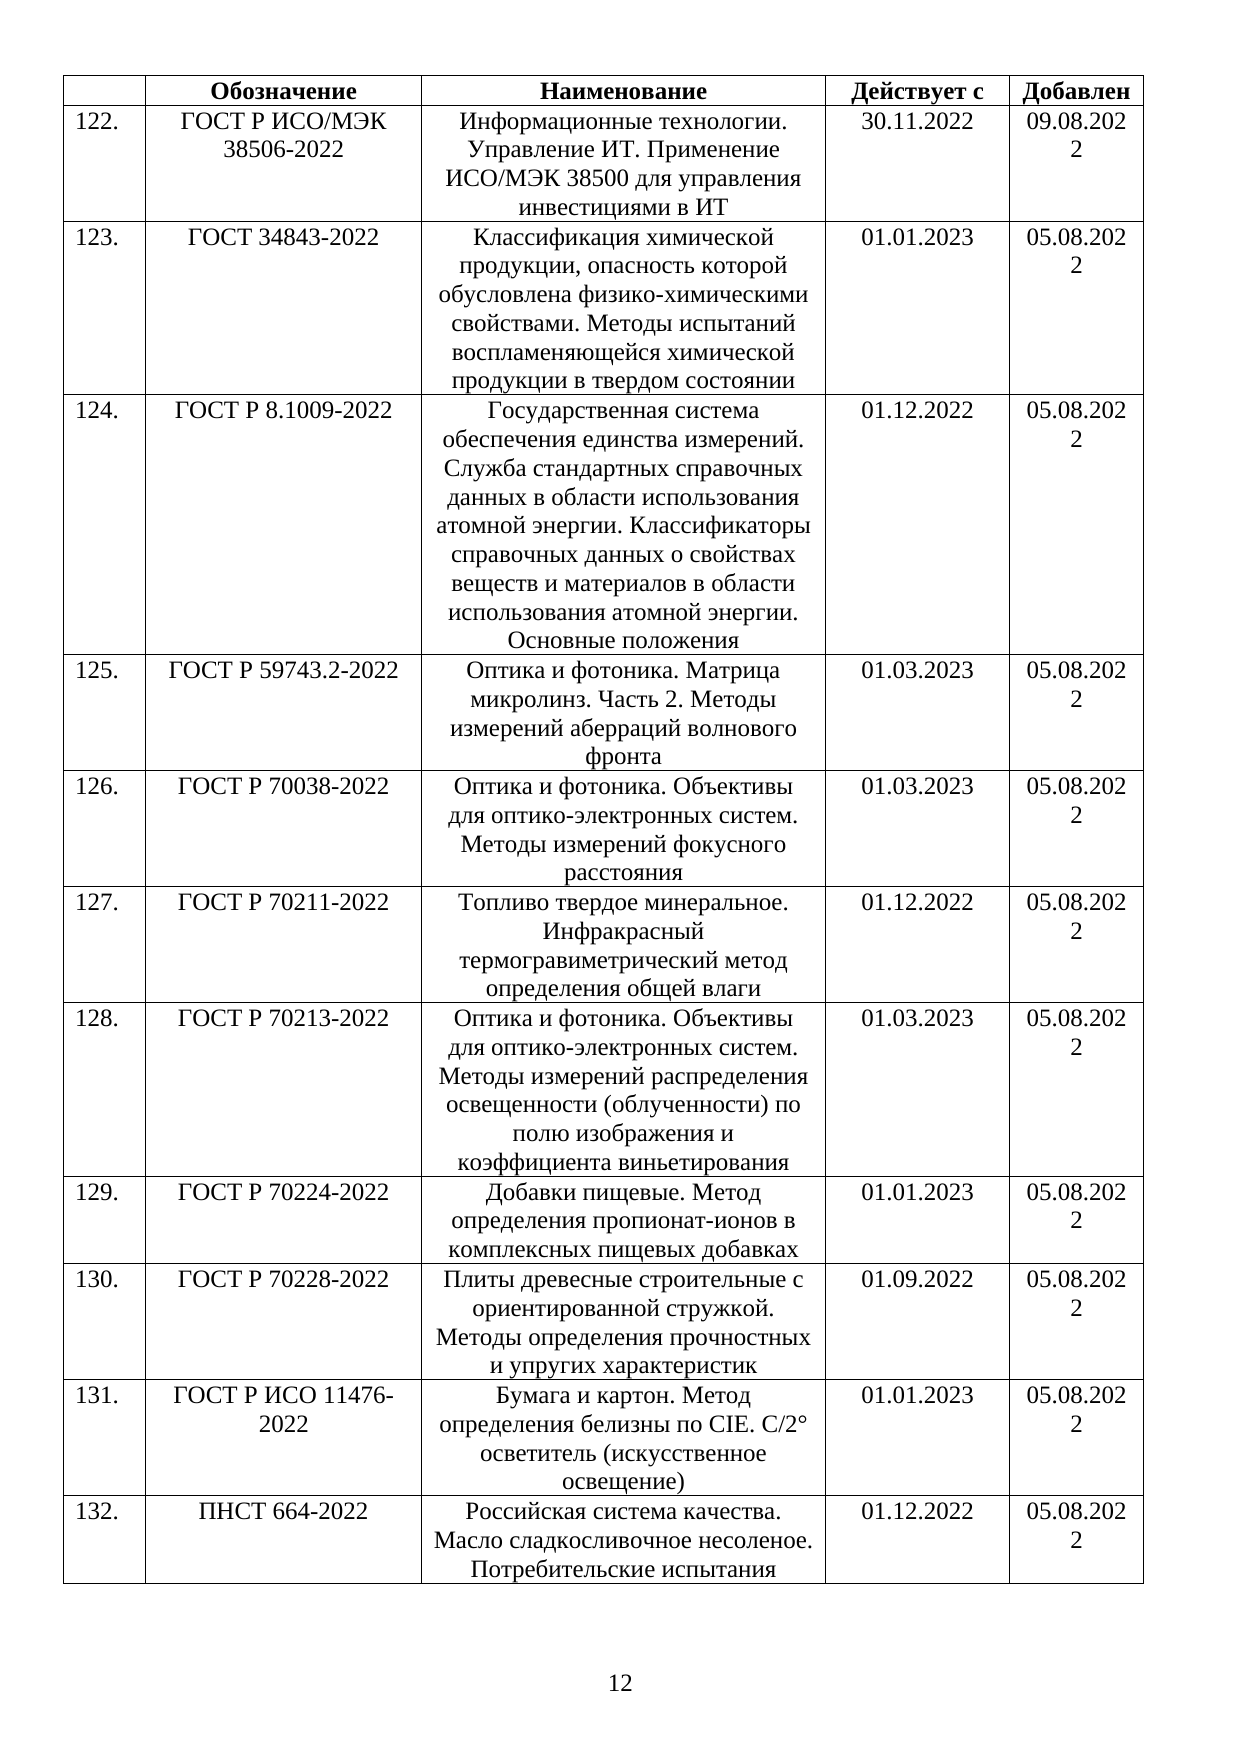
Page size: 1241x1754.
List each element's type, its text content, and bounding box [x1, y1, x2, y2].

table_cell Бумага и картон. Метод определения белизны по CIE. C/2° осветитель (искусственное освещение) [422, 1380, 825, 1495]
table_cell ГОСТ Р 70038-2022 [146, 771, 421, 886]
table_cell ГОСТ Р 70228-2022 [146, 1264, 421, 1379]
table_cell Информационные технологии. Управление ИТ. Применение ИСО/МЭК 38500 для управления инвестициями в ИТ [422, 106, 825, 221]
table_cell [64, 222, 145, 394]
table_cell 05.08.2022 [1010, 1380, 1143, 1495]
table_cell 01.03.2023 [826, 655, 1009, 770]
table_cell 05.08.2022 [1010, 655, 1143, 770]
table_cell 01.03.2023 [826, 1003, 1009, 1176]
table_cell [64, 395, 145, 654]
table_cell [64, 1177, 145, 1263]
table_cell 01.09.2022 [826, 1264, 1009, 1379]
table_cell 01.12.2022 [826, 887, 1009, 1002]
table_cell ГОСТ 34843-2022 [146, 222, 421, 394]
table_cell Классификация химической продукции, опасность которой обусловлена физико-химическими свойствами. Методы испытаний воспламеняющейся химической продукции в твердом состоянии [422, 222, 825, 394]
table_cell 05.08.2022 [1010, 1496, 1143, 1582]
table_cell Государственная система обеспечения единства измерений. Служба стандартных справочных данных в области использования атомной энергии. Классификаторы справочных данных о свойствах веществ и материалов в области использования атомной энергии. Основные положения [422, 395, 825, 654]
table_cell [64, 655, 145, 770]
table_cell 05.08.2022 [1010, 887, 1143, 1002]
table_cell 01.12.2022 [826, 1496, 1009, 1582]
table_cell 01.01.2023 [826, 222, 1009, 394]
table_cell Оптика и фотоника. Объективы для оптико-электронных систем. Методы измерений фокусного расстояния [422, 771, 825, 886]
table_cell 05.08.2022 [1010, 1177, 1143, 1263]
table_cell 30.11.2022 [826, 106, 1009, 221]
table_cell 05.08.2022 [1010, 395, 1143, 654]
table_cell Российская система качества. Масло сладкосливочное несоленое. Потребительские испытания [422, 1496, 825, 1582]
table_header Добавлен [1010, 76, 1143, 105]
table_cell [64, 106, 145, 221]
table_cell Оптика и фотоника. Матрица микролинз. Часть 2. Методы измерений аберраций волнового фронта [422, 655, 825, 770]
table_cell ГОСТ Р 59743.2-2022 [146, 655, 421, 770]
table_header [64, 76, 145, 105]
table_cell ГОСТ Р 70224-2022 [146, 1177, 421, 1263]
table_cell ГОСТ Р ИСО/МЭК 38506-2022 [146, 106, 421, 221]
table_cell 05.08.2022 [1010, 222, 1143, 394]
table_cell Добавки пищевые. Метод определения пропионат-ионов в комплексных пищевых добавках [422, 1177, 825, 1263]
table_header Наименование [422, 76, 825, 105]
table_cell ГОСТ Р 8.1009-2022 [146, 395, 421, 654]
table_cell ГОСТ Р 70211-2022 [146, 887, 421, 1002]
table_cell 05.08.2022 [1010, 1264, 1143, 1379]
table_cell ГОСТ Р ИСО 11476-2022 [146, 1380, 421, 1495]
table_cell 05.08.2022 [1010, 1003, 1143, 1176]
table_cell [64, 771, 145, 886]
table_cell 01.12.2022 [826, 395, 1009, 654]
table_cell [64, 1380, 145, 1495]
table_cell Топливо твердое минеральное. Инфракрасный термогравиметрический метод определения общей влаги [422, 887, 825, 1002]
table_cell [64, 1496, 145, 1582]
table_cell [64, 1264, 145, 1379]
table_cell [64, 887, 145, 1002]
table_cell Оптика и фотоника. Объективы для оптико-электронных систем. Методы измерений распределения освещенности (облученности) по полю изображения и коэффициента виньетирования [422, 1003, 825, 1176]
table_header Обозначение [146, 76, 421, 105]
table_cell ПНСТ 664-2022 [146, 1496, 421, 1582]
table_cell Плиты древесные строительные с ориентированной стружкой. Методы определения прочностных и упругих характеристик [422, 1264, 825, 1379]
table_header Действует с [826, 76, 1009, 105]
table_cell 05.08.2022 [1010, 771, 1143, 886]
table_cell 01.03.2023 [826, 771, 1009, 886]
table_cell ГОСТ Р 70213-2022 [146, 1003, 421, 1176]
table_cell [64, 1003, 145, 1176]
table_cell 01.01.2023 [826, 1177, 1009, 1263]
table_cell 09.08.2022 [1010, 106, 1143, 221]
table_cell 01.01.2023 [826, 1380, 1009, 1495]
